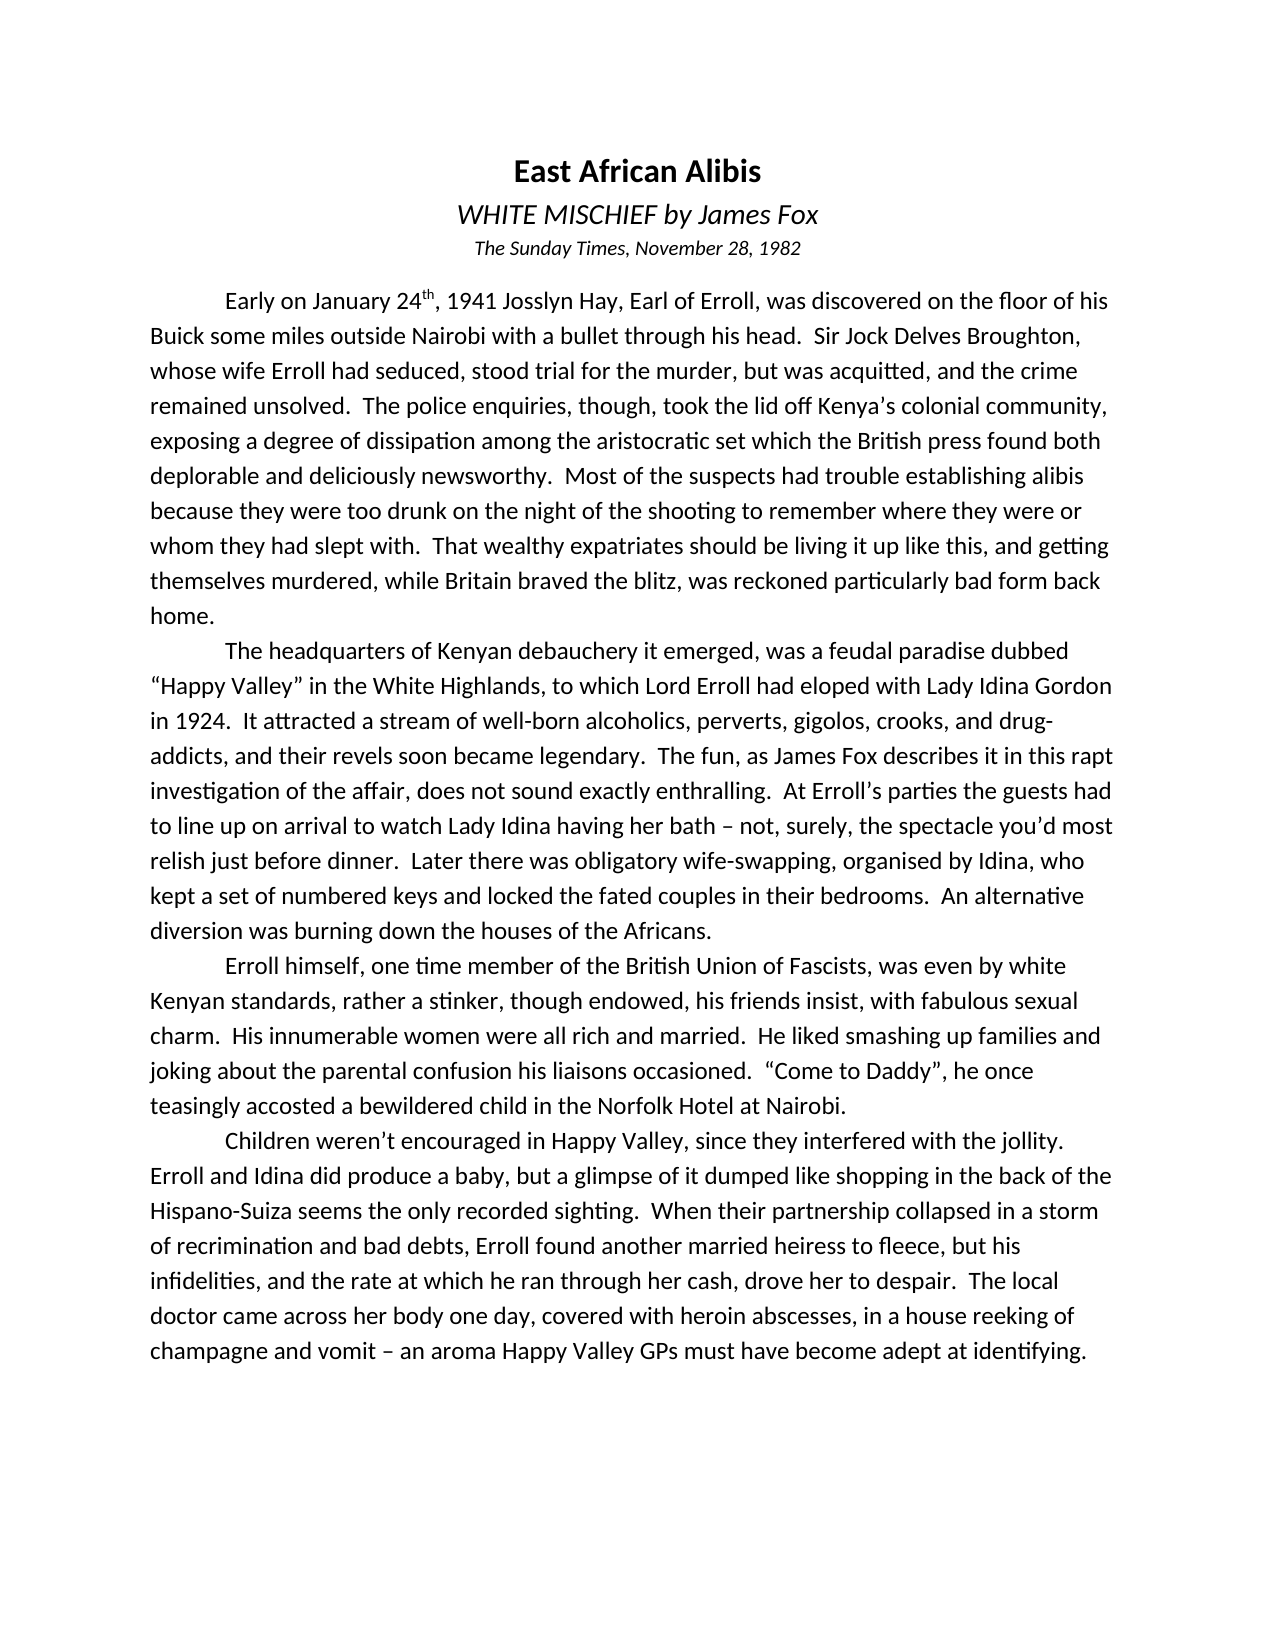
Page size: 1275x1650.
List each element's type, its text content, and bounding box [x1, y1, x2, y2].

text East African Alibis WHITE MISCHIEF by James Fox The Sunday Times, November 28, 1982 [150, 150, 1125, 261]
text Early on January 24th, 1941 Josslyn Hay, Earl of Erroll, was discovered on the floor of his Buick some miles outside Nairobi with a bullet through his head. Sir Jock Delves Broughton, whose wife Erroll had seduced, stood trial for the murder, but was acquitted, and the crime remained unsolved. The police enquiries, though, took the lid off Kenya’s colonial community, exposing a degree of dissipation among the aristocratic set which the British press found both deplorable and deliciously newsworthy. Most of the suspects had trouble establishing alibis because they were too drunk on the night of the shooting to remember where they were or whom they had slept with. That wealthy expatriates should be living it up like this, and getting themselves murdered, while Britain braved the blitz, was reckoned particularly bad form back home. The headquarters of Kenyan debauchery it emerged, was a feudal paradise dubbed “Happy Valley” in the White Highlands, to which Lord Erroll had eloped with Lady Idina Gordon in 1924. It attracted a stream of well-born alcoholics, perverts, gigolos, crooks, and drug-addicts, and their revels soon became legendary. The fun, as James Fox describes it in this rapt investigation of the affair, does not sound exactly enthralling. At Erroll’s parties the guests had to line up on arrival to watch Lady Idina having her bath – not, surely, the spectacle you’d most relish just before dinner. Later there was obligatory wife-swapping, organised by Idina, who kept a set of numbered keys and locked the fated couples in their bedrooms. An alternative diversion was burning down the houses of the Africans. Erroll himself, one time member of the British Union of Fascists, was even by white Kenyan standards, rather a stinker, though endowed, his friends insist, with fabulous sexual charm. His innumerable women were all rich and married. He liked smashing up families and joking about the parental confusion his liaisons occasioned. “Come to Daddy”, he once teasingly accosted a bewildered child in the Norfolk Hotel at Nairobi. Children weren’t encouraged in Happy Valley, since they interfered with the jollity. Erroll and Idina did produce a baby, but a glimpse of it dumped like shopping in the back of the Hispano-Suiza seems the only recorded sighting. When their partnership collapsed in a storm of recrimination and bad debts, Erroll found another married heiress to fleece, but his infidelities, and the rate at which he ran through her cash, drove her to despair. The local doctor came across her body one day, covered with heroin abscesses, in a house reeking of champagne and vomit – an aroma Happy Valley GPs must have become adept at identifying. [150, 285, 1125, 1401]
